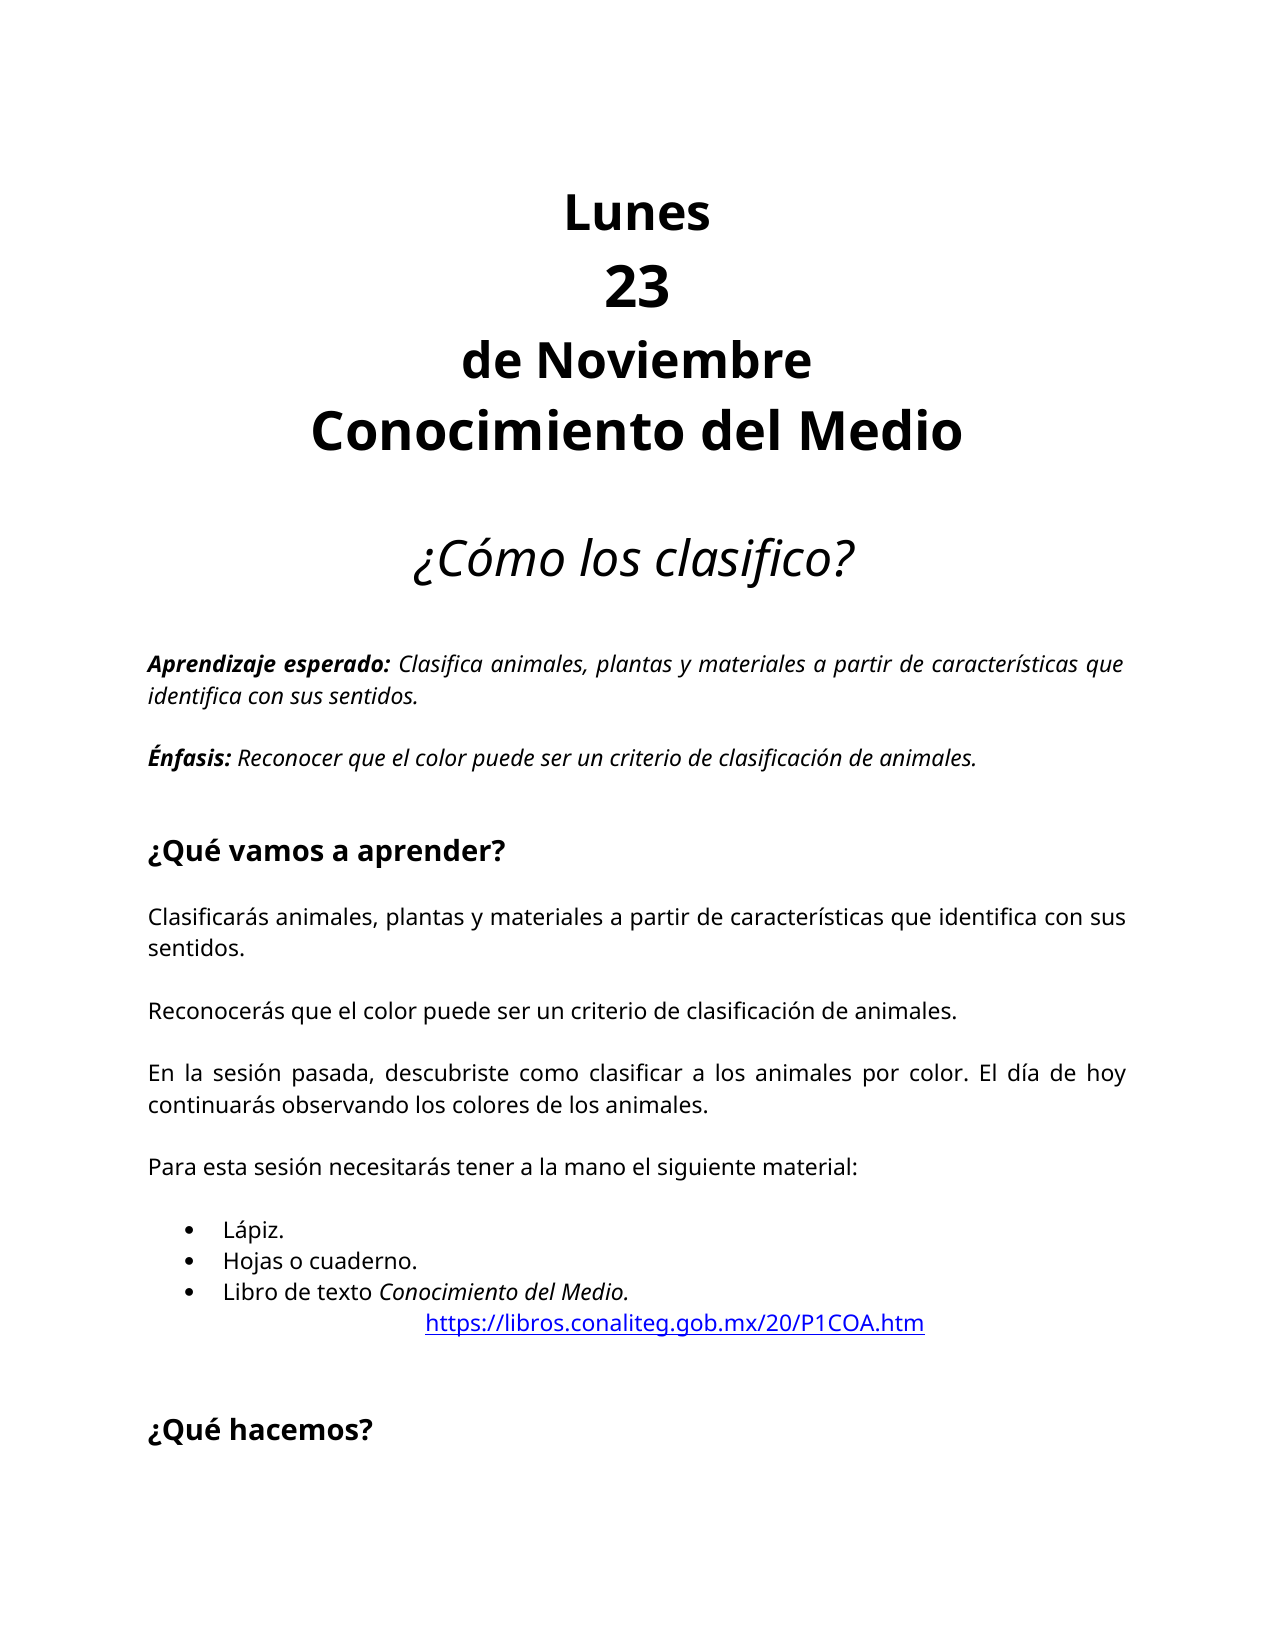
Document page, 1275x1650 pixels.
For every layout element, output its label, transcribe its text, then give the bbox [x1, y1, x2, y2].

list Hojas o cuaderno. [185, 1245, 1127, 1276]
text ¿Cómo los clasifico? [148, 523, 1127, 592]
text Aprendizaje esperado: Clasifica animales, plantas y materiales a partir de características que identifica con sus sentidos. [148, 648, 1127, 711]
text ¿Qué hacemos? [148, 1409, 1127, 1449]
text ¿Qué vamos a aprender? [148, 830, 1127, 870]
list Libro de texto Conocimiento del Medio. [185, 1276, 1127, 1307]
list Lápiz. [185, 1213, 1127, 1245]
text Para esta sesión necesitarás tener a la mano el siguiente material: [148, 1151, 1127, 1182]
text Énfasis: Reconocer que el color puede ser un criterio de clasificación de animales. [148, 742, 1127, 773]
text Lunes [148, 177, 1127, 245]
text En la sesión pasada, descubriste como clasificar a los animales por color. El día de hoy continuarás observando los colores de los animales. [148, 1057, 1127, 1120]
text Reconocerás que el color puede ser un criterio de clasificación de animales. [148, 995, 1127, 1026]
text Conocimiento del Medio [148, 393, 1127, 467]
text Clasificarás animales, plantas y materiales a partir de características que identifica con sus sentidos. [148, 901, 1127, 963]
list https://libros.conaliteg.gob.mx/20/P1COA.htm [223, 1307, 1127, 1338]
text de Noviembre [148, 325, 1127, 393]
text 23 [148, 245, 1127, 325]
